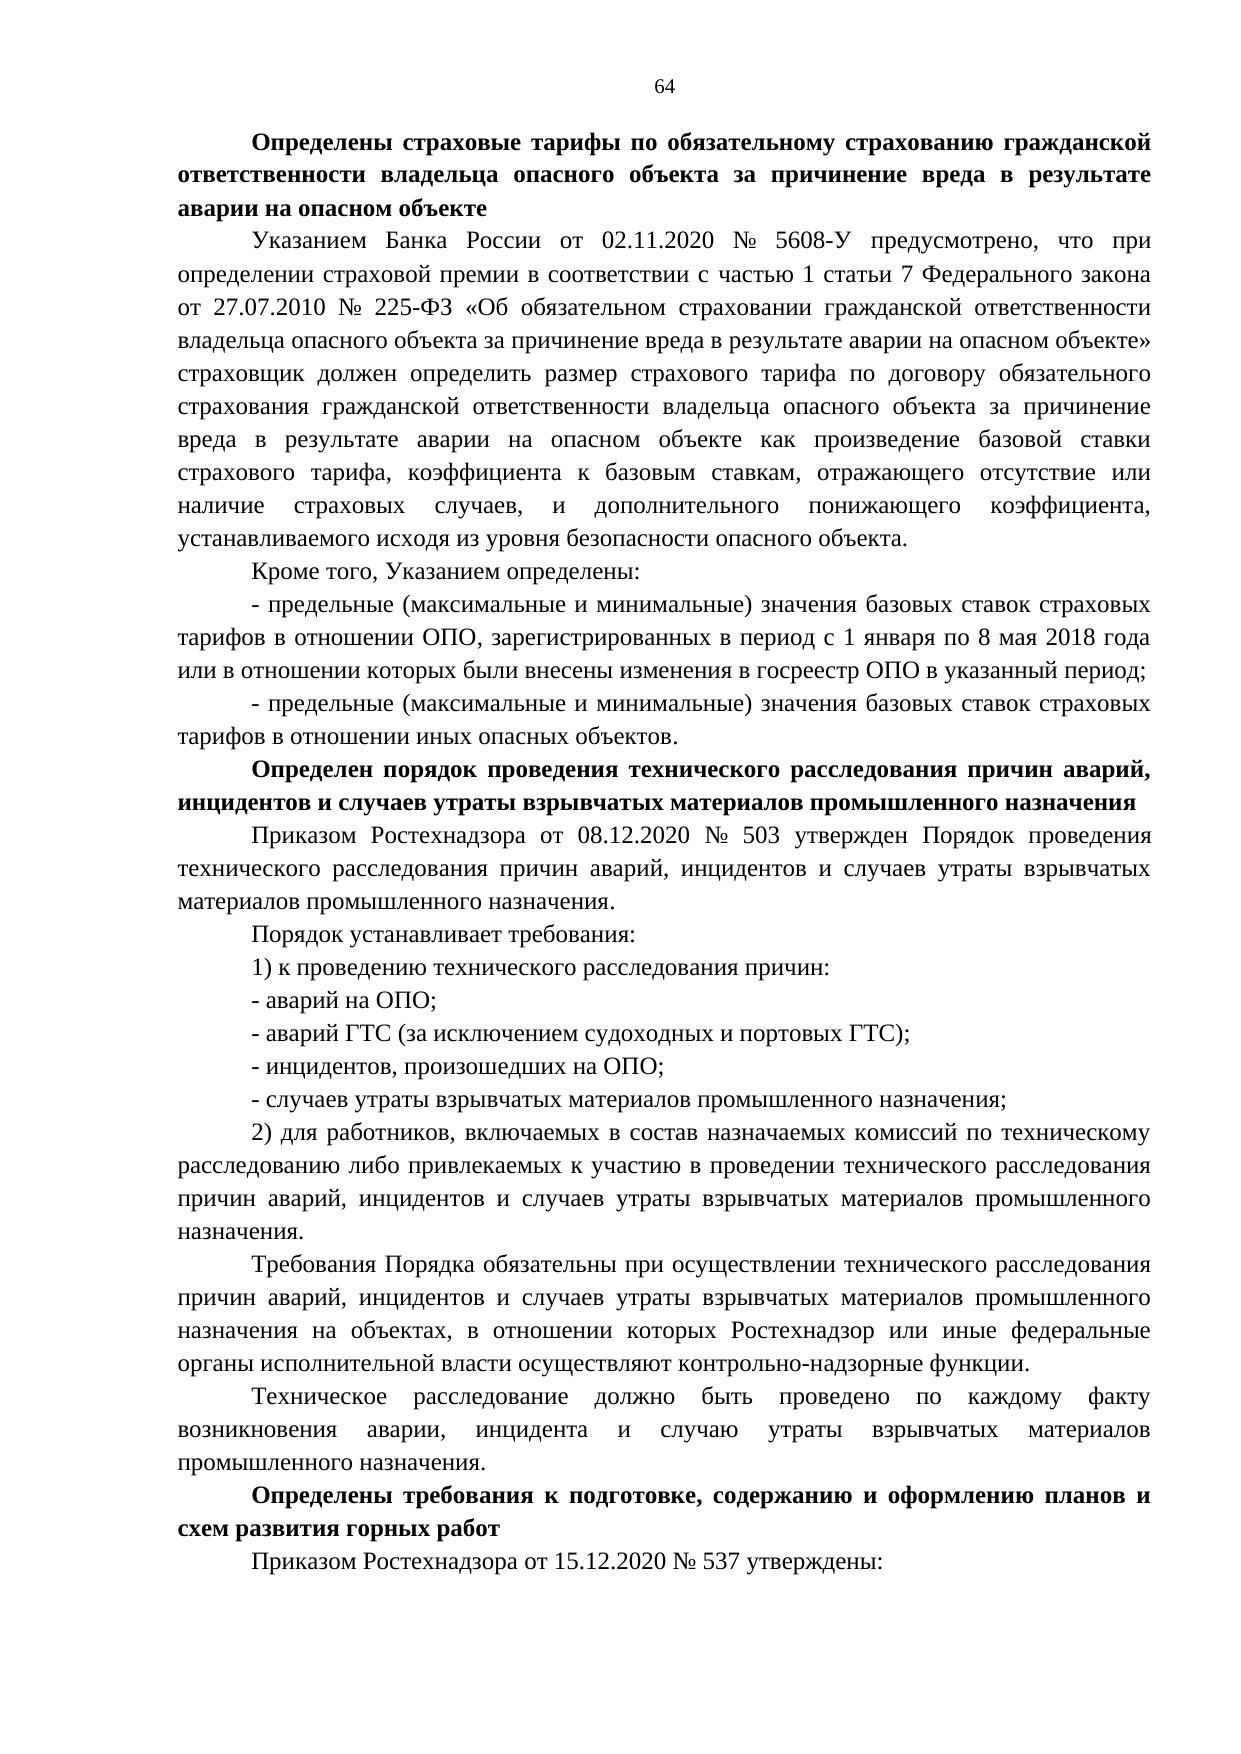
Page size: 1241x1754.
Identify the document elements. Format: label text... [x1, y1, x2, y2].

text Определены страховые тарифы по обязательному страхованию гражданской ответственности владельца опасного объекта за причинение вреда в результате аварии на опасном объекте [177, 127, 1152, 221]
text 1) к проведению технического расследования причин: [177, 952, 1152, 981]
text Определены требования к подготовке, содержанию и оформлению планов и схем развития горных работ [177, 1480, 1152, 1542]
text Порядок устанавливает требования: [177, 919, 1152, 948]
text Указанием Банка России от 02.11.2020 № 5608-У предусмотрено, что при определении страховой премии в соответствии с частью 1 статьи 7 Федерального закона от 27.07.2010 № 225-ФЗ «Об обязательном страховании гражданской ответственности владельца опасного объекта за причинение вреда в результате аварии на опасном объекте» страховщик должен определить размер страхового тарифа по договору обязательного страхования гражданской ответственности владельца опасного объекта за причинение вреда в результате аварии на опасном объекте как произведение базовой ставки страхового тарифа, коэффициента к базовым ставкам, отражающего отсутствие или наличие страховых случаев, и дополнительного понижающего коэффициента, устанавливаемого исходя из уровня безопасности опасного объекта. [177, 226, 1152, 552]
text - случаев утраты взрывчатых материалов промышленного назначения; [177, 1084, 1152, 1113]
text - предельные (максимальные и минимальные) значения базовых ставок страховых тарифов в отношении иных опасных объектов. [177, 688, 1152, 750]
text Приказом Ростехнадзора от 08.12.2020 № 503 утвержден Порядок проведения технического расследования причин аварий, инцидентов и случаев утраты взрывчатых материалов промышленного назначения. [177, 820, 1152, 915]
text 2) для работников, включаемых в состав назначаемых комиссий по техническому расследованию либо привлекаемых к участию в проведении технического расследования причин аварий, инцидентов и случаев утраты взрывчатых материалов промышленного назначения. [177, 1117, 1152, 1245]
text - аварий на ОПО; [177, 985, 1152, 1014]
text Техническое расследование должно быть проведено по каждому факту возникновения аварии, инцидента и случаю утраты взрывчатых материалов промышленного назначения. [177, 1381, 1152, 1476]
text Требования Порядка обязательны при осуществлении технического расследования причин аварий, инцидентов и случаев утраты взрывчатых материалов промышленного назначения на объектах, в отношении которых Ростехнадзор или иные федеральные органы исполнительной власти осуществляют контрольно-надзорные функции. [177, 1249, 1152, 1377]
text - предельные (максимальные и минимальные) значения базовых ставок страховых тарифов в отношении ОПО, зарегистрированных в период с 1 января по 8 мая 2018 года или в отношении которых были внесены изменения в госреестр ОПО в указанный период; [177, 589, 1152, 684]
text Приказом Ростехнадзора от 15.12.2020 № 537 утверждены: [177, 1546, 1152, 1575]
text - аварий ГТС (за исключением судоходных и портовых ГТС); [177, 1018, 1152, 1047]
text Кроме того, Указанием определены: [177, 556, 1152, 584]
text Определен порядок проведения технического расследования причин аварий, инцидентов и случаев утраты взрывчатых материалов промышленного назначения [177, 754, 1152, 816]
text - инцидентов, произошедших на ОПО; [177, 1051, 1152, 1080]
